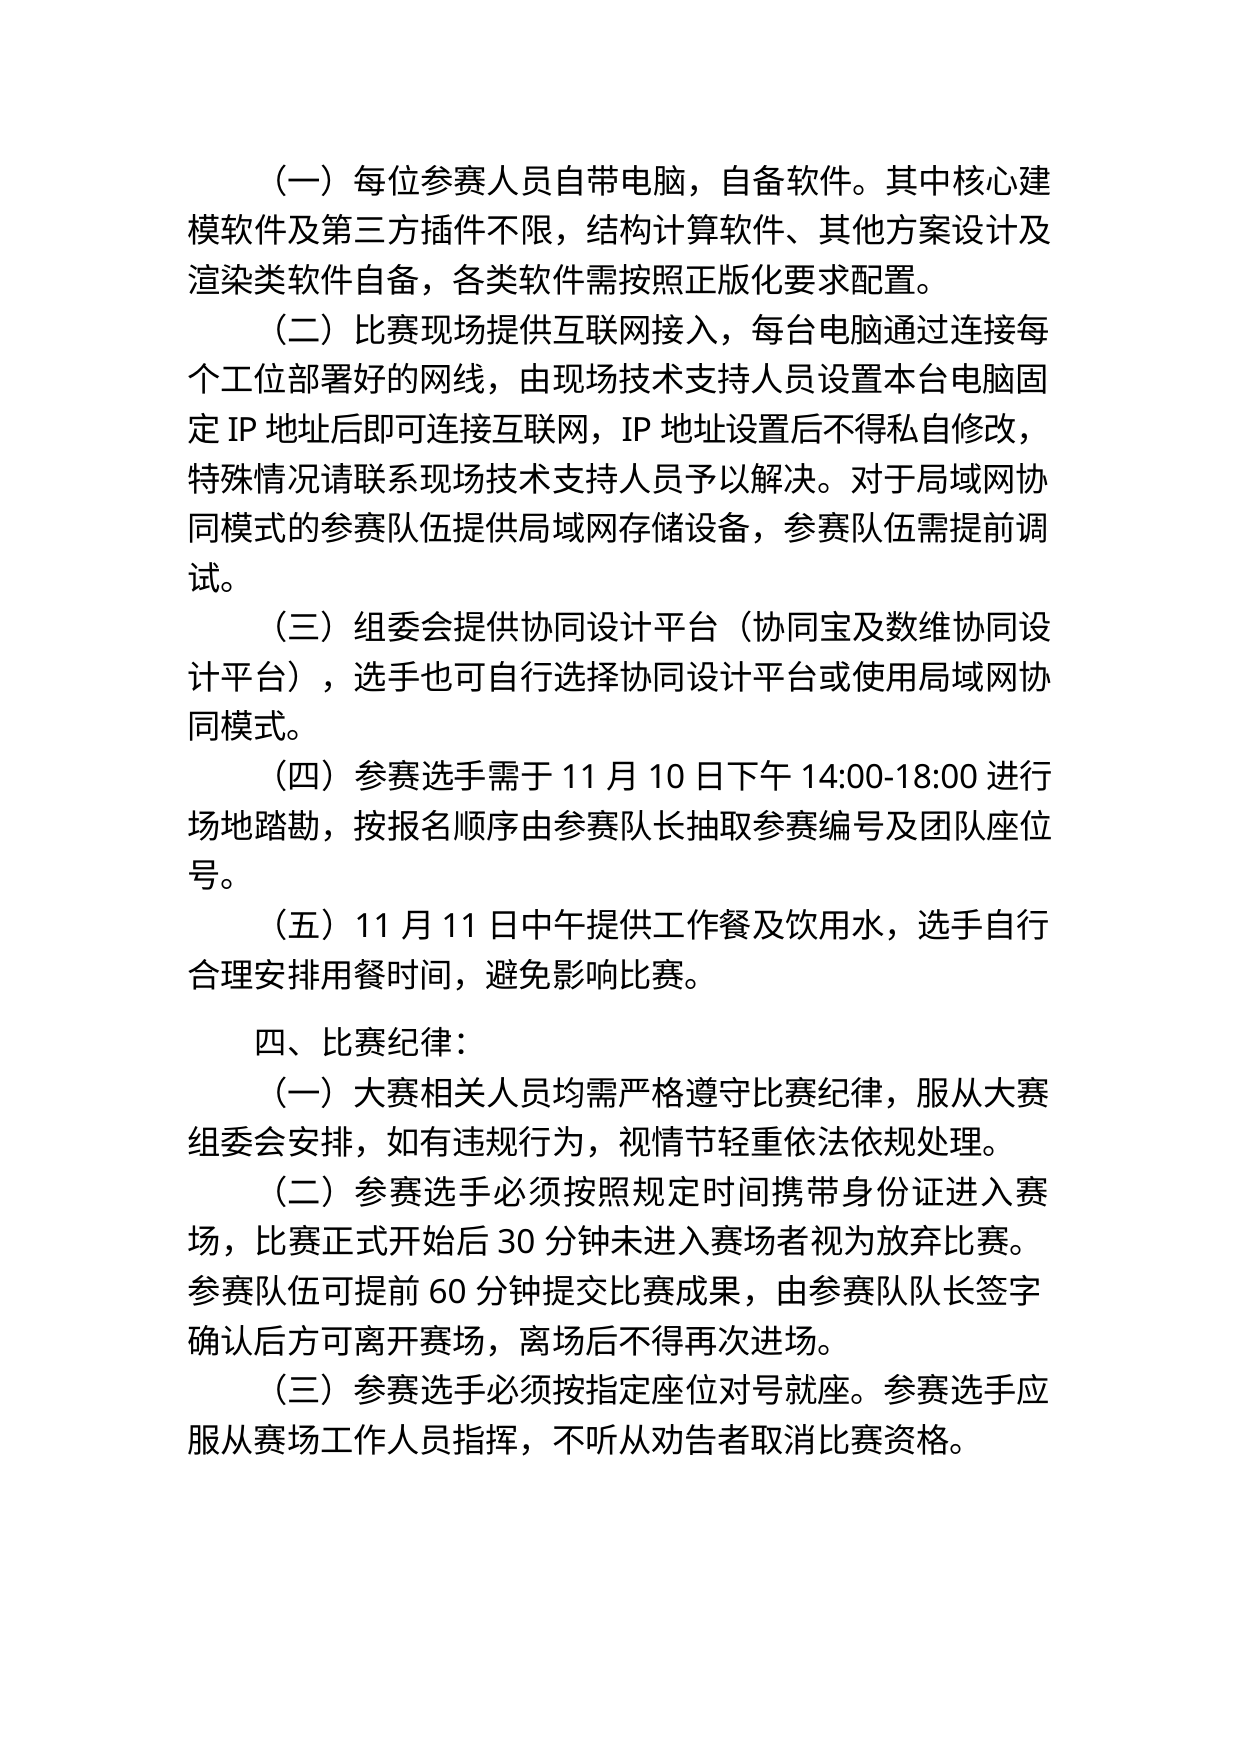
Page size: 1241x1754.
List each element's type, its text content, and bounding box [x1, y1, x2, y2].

text （一）大赛相关人员均需严格遵守比赛纪律，服从大赛组委会安排，如有违规行为，视情节轻重依法依规处理。 [187, 1066, 1053, 1164]
text 四、比赛纪律： [254, 1017, 1103, 1064]
text （一）每位参赛人员自带电脑，自备软件。其中核心建模软件及第三方插件不限，结构计算软件、其他方案设计及渲染类软件自备，各类软件需按照正版化要求配置。 [187, 155, 1053, 302]
text （四）参赛选手需于 11 月 10 日下午 14:00-18:00 进行场地踏勘，按报名顺序由参赛队长抽取参赛编号及团队座位号。 [187, 750, 1053, 897]
text 参赛队伍可提前 60 分钟提交比赛成果，由参赛队队长签字确认后方可离开赛场，离场后不得再次进场。 [187, 1265, 1053, 1363]
text （二）参赛选手必须按照规定时间携带身份证进入赛场，比赛正式开始后 30 分钟未进入赛场者视为放弃比赛。 [187, 1166, 1053, 1263]
text （二）比赛现场提供互联网接入，每台电脑通过连接每个工位部署好的网线，由现场技术支持人员设置本台电脑固定 IP 地址后即可连接互联网，IP 地址设置后不得私自修改，特殊情况请联系现场技术支持人员予以解决。对于局域网协同模式的参赛队伍提供局域网存储设备，参赛队伍需提前调试。 [187, 303, 1069, 600]
text （五）11 月 11 日中午提供工作餐及饮用水，选手自行合理安排用餐时间，避免影响比赛。 [187, 899, 1053, 997]
text （三）参赛选手必须按指定座位对号就座。参赛选手应服从赛场工作人员指挥，不听从劝告者取消比赛资格。 [187, 1364, 1053, 1462]
text （三）组委会提供协同设计平台（协同宝及数维协同设计平台），选手也可自行选择协同设计平台或使用局域网协同模式。 [187, 601, 1053, 748]
